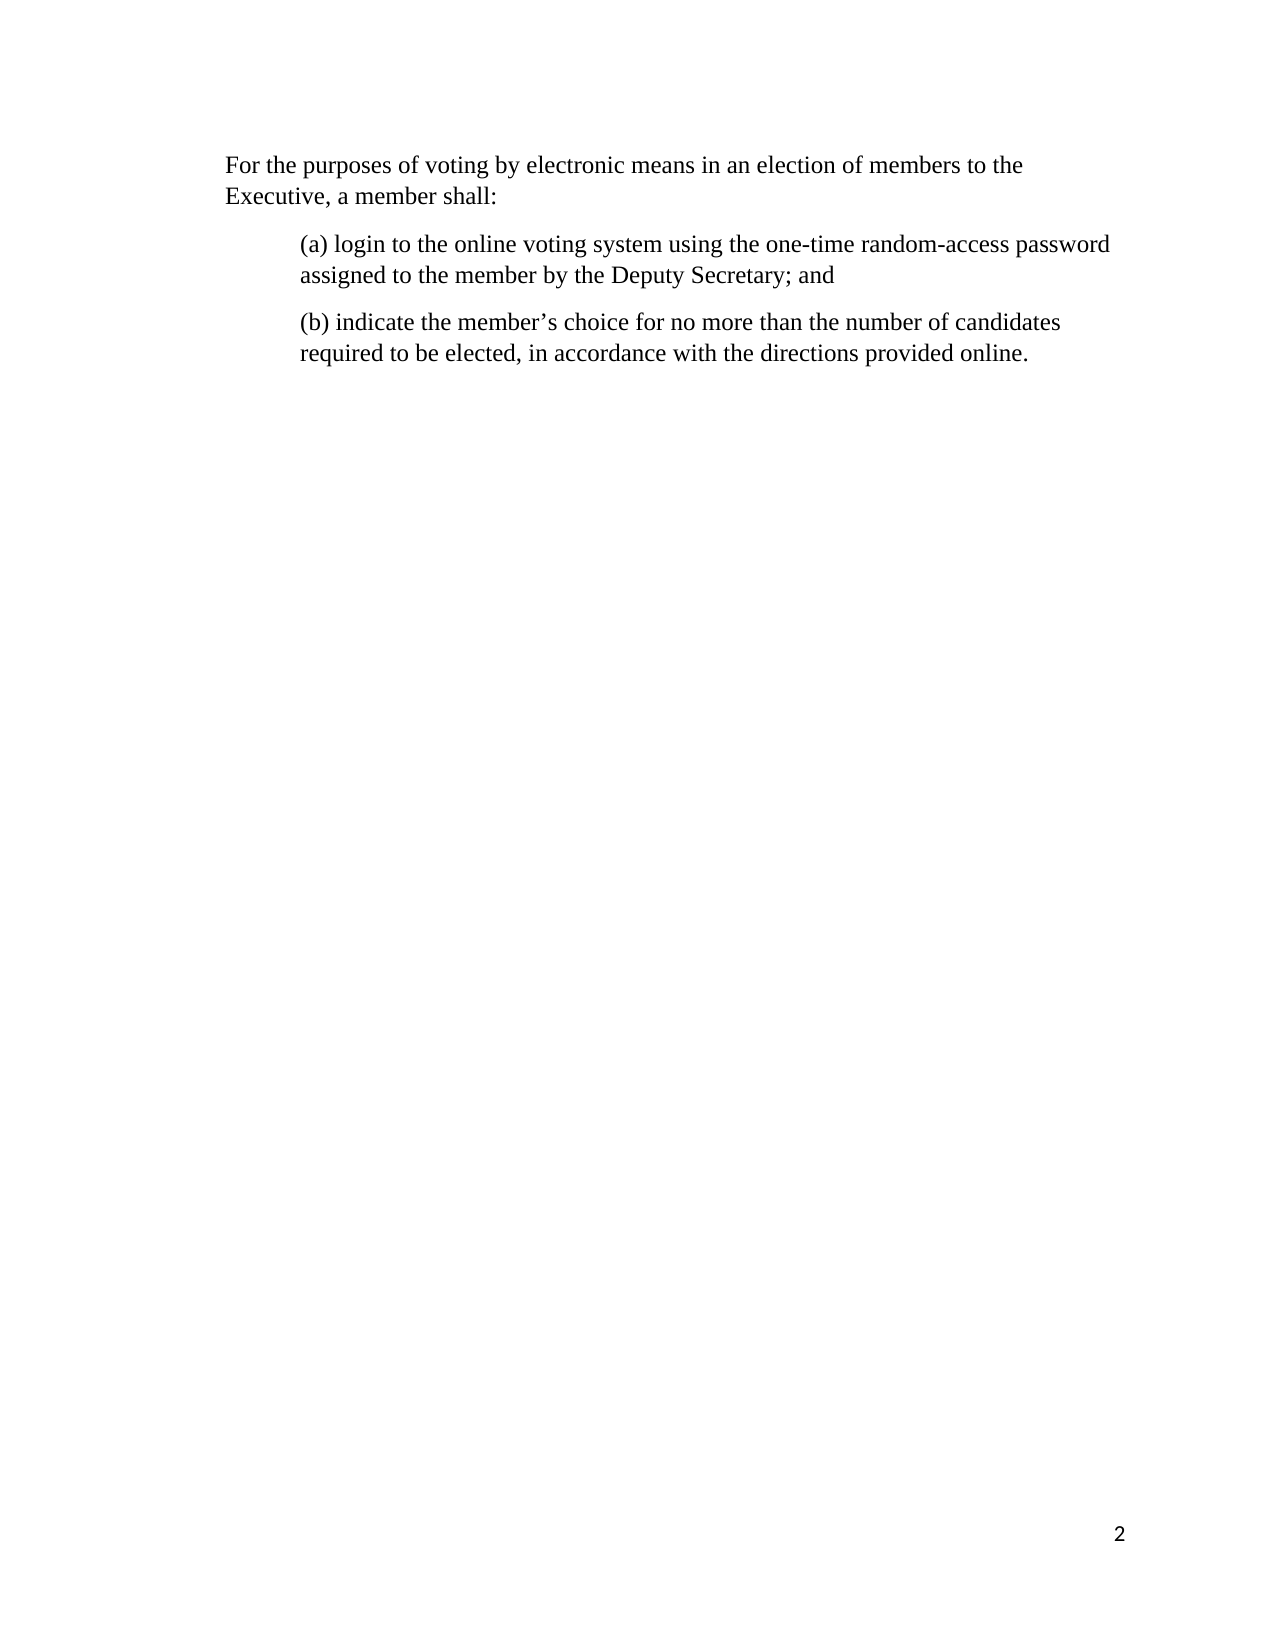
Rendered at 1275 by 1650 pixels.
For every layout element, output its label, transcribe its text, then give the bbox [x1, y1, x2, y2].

text (a) login to the online voting system using the one-time random-access password assigned to the member by the Deputy Secretary; and [300, 229, 1125, 288]
text (b) indicate the member’s choice for no more than the number of candidates required to be elected, in accordance with the directions provided online. [300, 307, 1125, 367]
text For the purposes of voting by electronic means in an election of members to the Executive, a member shall: [225, 150, 1125, 210]
